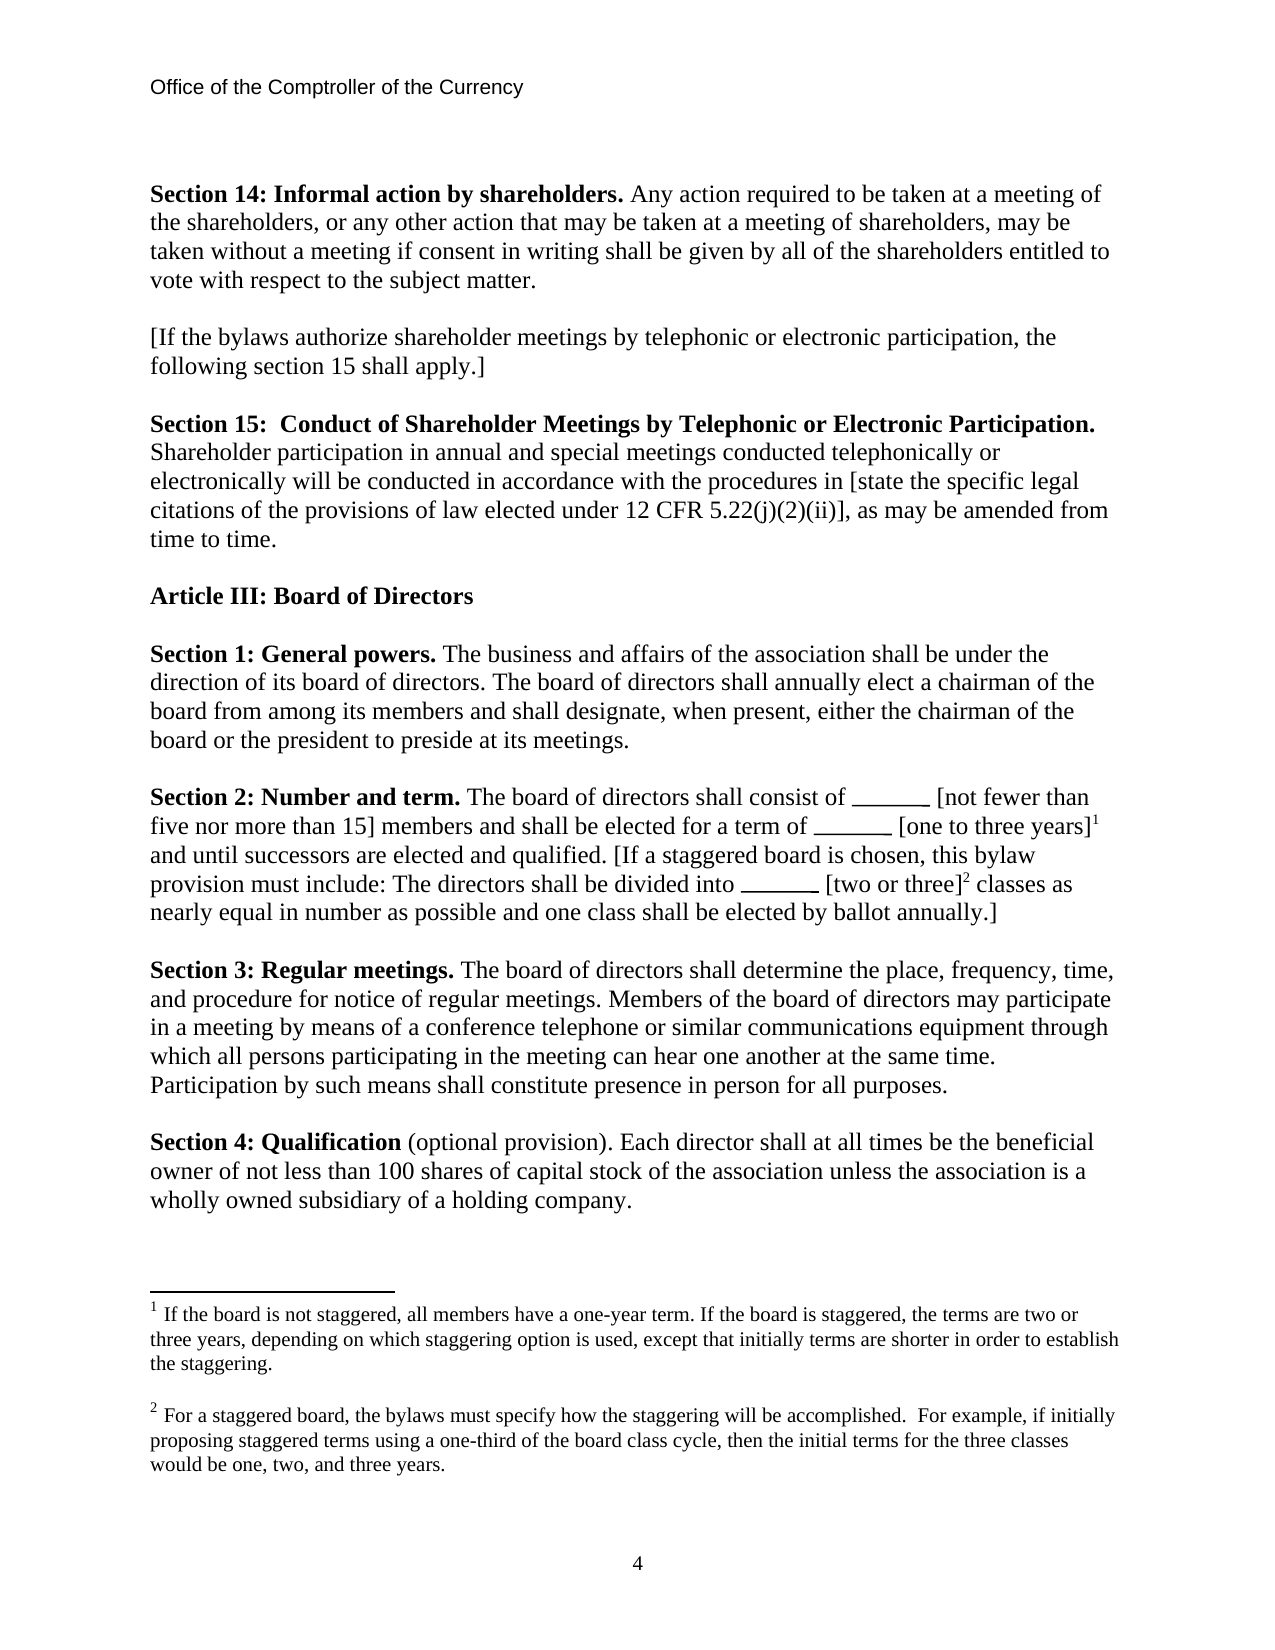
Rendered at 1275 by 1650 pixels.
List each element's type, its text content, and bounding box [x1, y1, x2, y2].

text Section 1: General powers. The business and affairs of the association shall be under the direction of its board of directors. The board of directors shall annually elect a chairman of the board from among its members and shall designate, when present, either the chairman of the board or the president to preside at its meetings. [150, 639, 1125, 754]
text Section 3: Regular meetings. The board of directors shall determine the place, frequency, time, and procedure for notice of regular meetings. Members of the board of directors may participate in a meeting by means of a conference telephone or similar communications equipment through which all persons participating in the meeting can hear one another at the same time. Participation by such means shall constitute presence in person for all purposes. [150, 955, 1125, 1099]
subtitle Article III: Board of Directors [150, 581, 1125, 610]
text Section 2: Number and term. The board of directors shall consist of [not fewer than five nor more than 15] members and shall be elected for a term of [one to three years] and until successors are elected and qualified. [If a staggered board is chosen, this bylaw provision must include: The directors shall be divided into [two or three] classes as nearly equal in number as possible and one class shall be elected by ballot annually.] [150, 782, 1125, 926]
text [If the bylaws authorize shareholder meetings by telephonic or electronic participation, the following section 15 shall apply.] [150, 322, 1125, 380]
text Section 4: Qualification (optional provision). Each director shall at all times be the beneficial owner of not less than 100 shares of capital stock of the association unless the association is a wholly owned subsidiary of a holding company. [150, 1127, 1125, 1214]
text Section 14: Informal action by shareholders. Any action required to be taken at a meeting of the shareholders, or any other action that may be taken at a meeting of shareholders, may be taken without a meeting if consent in writing shall be given by all of the shareholders entitled to vote with respect to the subject matter. [150, 179, 1125, 294]
text Section 15: Conduct of Shareholder Meetings by Telephonic or Electronic Participation. Shareholder participation in annual and special meetings conducted telephonically or electronically will be conducted in accordance with the procedures in [state the specific legal citations of the provisions of law elected under 12 CFR 5.22(j)(2)(ii)], as may be amended from time to time. [150, 409, 1125, 552]
